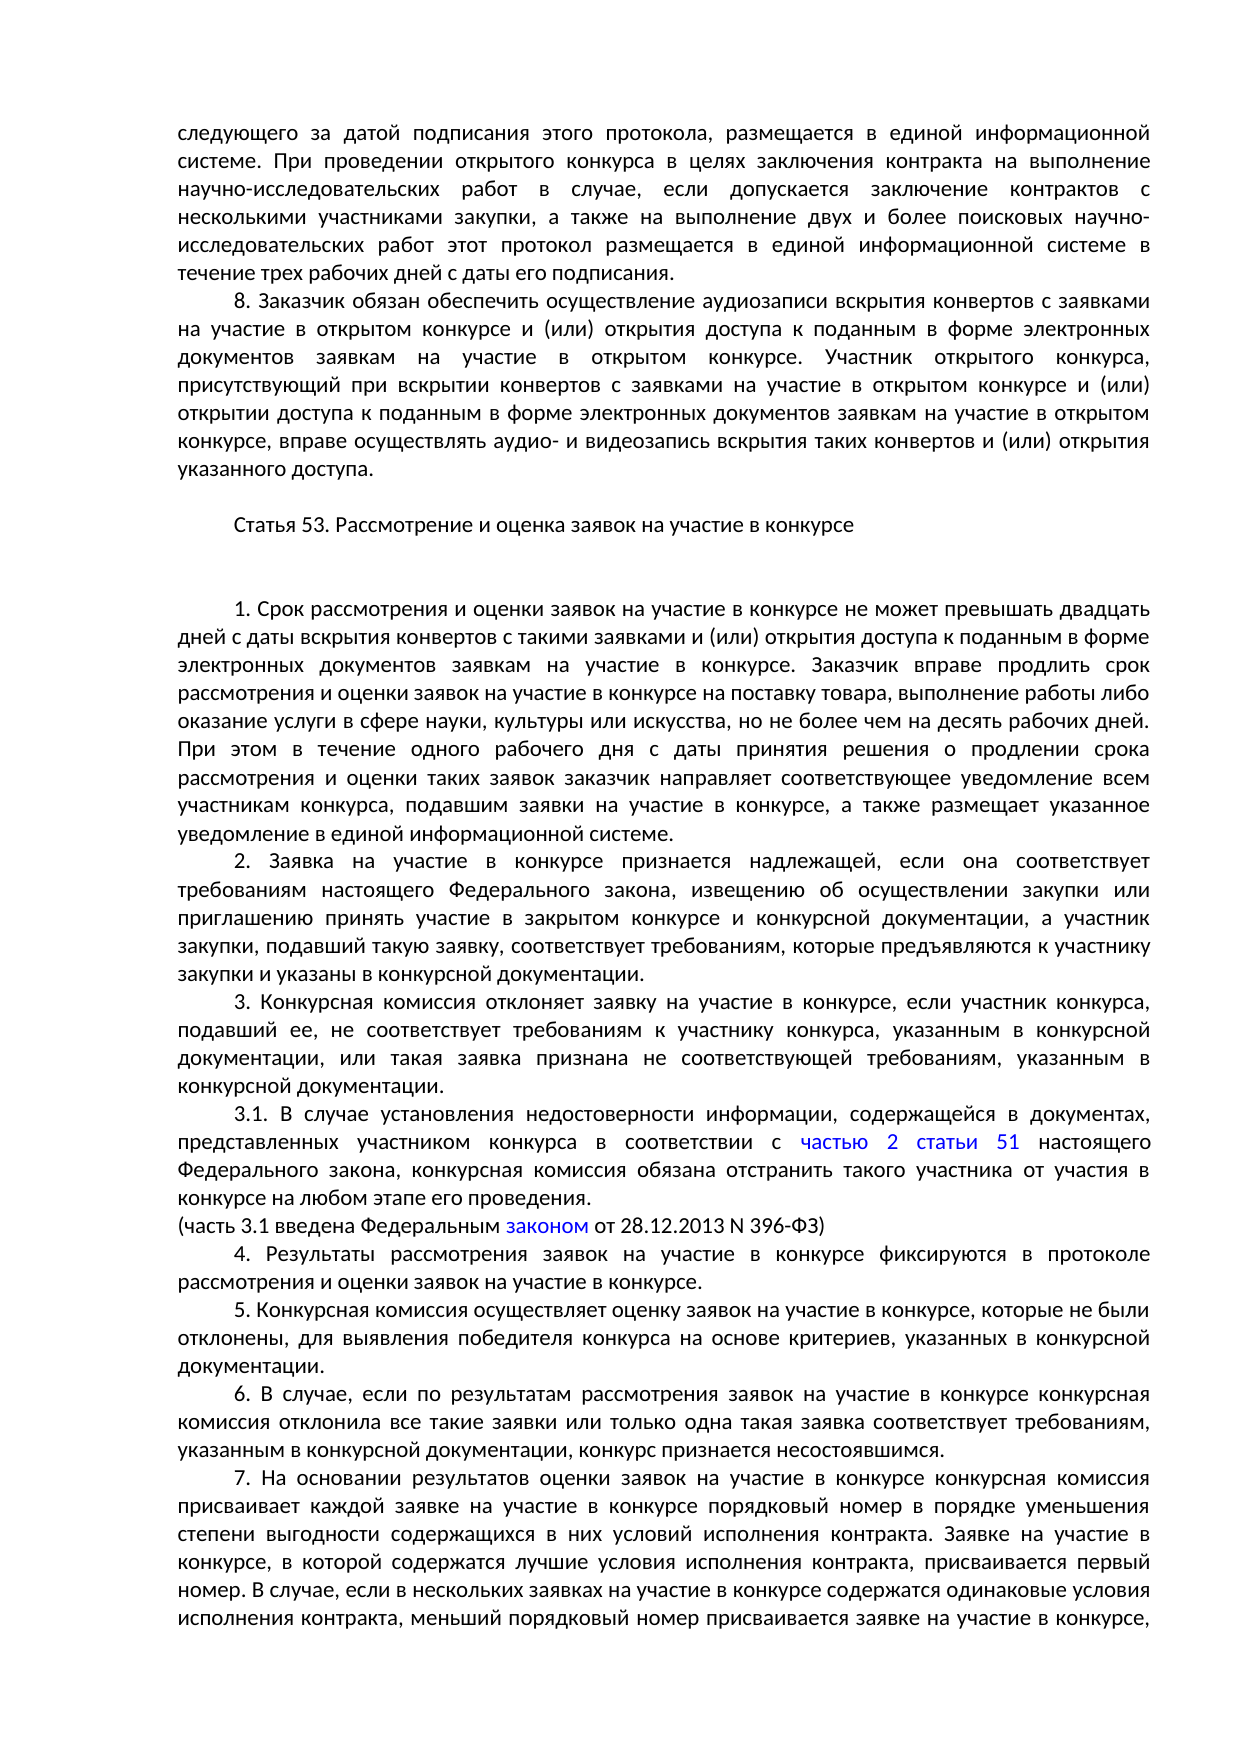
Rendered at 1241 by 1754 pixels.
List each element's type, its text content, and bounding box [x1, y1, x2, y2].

text (часть 3.1 введена Федеральным законом от 28.12.2013 N 396-ФЗ) [177, 1211, 1152, 1239]
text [177, 118, 1152, 286]
text 5. Конкурсная комиссия осуществляет оценку заявок на участие в конкурсе, которые не были отклонены, для выявления победителя конкурса на основе критериев, указанных в конкурсной документации. [177, 1295, 1152, 1379]
text 6. В случае, если по результатам рассмотрения заявок на участие в конкурсе конкурсная комиссия отклонила все такие заявки или только одна такая заявка соответствует требованиям, указанным в конкурсной документации, конкурс признается несостоявшимся. [177, 1379, 1152, 1463]
text 1. Срок рассмотрения и оценки заявок на участие в конкурсе не может превышать двадцать дней с даты вскрытия конвертов с такими заявками и (или) открытия доступа к поданным в форме электронных документов заявкам на участие в конкурсе. Заказчик вправе продлить срок рассмотрения и оценки заявок на участие в конкурсе на поставку товара, выполнение работы либо оказание услуги в сфере науки, культуры или искусства, но не более чем на десять рабочих дней. При этом в течение одного рабочего дня с даты принятия решения о продлении срока рассмотрения и оценки таких заявок заказчик направляет соответствующее уведомление всем участникам конкурса, подавшим заявки на участие в конкурсе, а также размещает указанное уведомление в единой информационной системе. [177, 594, 1152, 847]
text 8. Заказчик обязан обеспечить осуществление аудиозаписи вскрытия конвертов с заявками на участие в открытом конкурсе и (или) открытия доступа к поданным в форме электронных документов заявкам на участие в открытом конкурсе. Участник открытого конкурса, присутствующий при вскрытии конвертов с заявками на участие в открытом конкурсе и (или) открытии доступа к поданным в форме электронных документов заявкам на участие в открытом конкурсе, вправе осуществлять аудио- и видеозапись вскрытия таких конвертов и (или) открытия указанного доступа. [177, 286, 1152, 482]
text Статья 53. Рассмотрение и оценка заявок на участие в конкурсе [177, 510, 1152, 538]
text 2. Заявка на участие в конкурсе признается надлежащей, если она соответствует требованиям настоящего Федерального закона, извещению об осуществлении закупки или приглашению принять участие в закрытом конкурсе и конкурсной документации, а участник закупки, подавший такую заявку, соответствует требованиям, которые предъявляются к участнику закупки и указаны в конкурсной документации. [177, 847, 1152, 987]
text 3.1. В случае установления недостоверности информации, содержащейся в документах, представленных участником конкурса в соответствии с частью 2 статьи 51 настоящего Федерального закона, конкурсная комиссия обязана отстранить такого участника от участия в конкурсе на любом этапе его проведения. [177, 1099, 1152, 1211]
text 3. Конкурсная комиссия отклоняет заявку на участие в конкурсе, если участник конкурса, подавший ее, не соответствует требованиям к участнику конкурса, указанным в конкурсной документации, или такая заявка признана не соответствующей требованиям, указанным в конкурсной документации. [177, 987, 1152, 1099]
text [177, 1463, 1152, 1631]
text 4. Результаты рассмотрения заявок на участие в конкурсе фиксируются в протоколе рассмотрения и оценки заявок на участие в конкурсе. [177, 1239, 1152, 1295]
